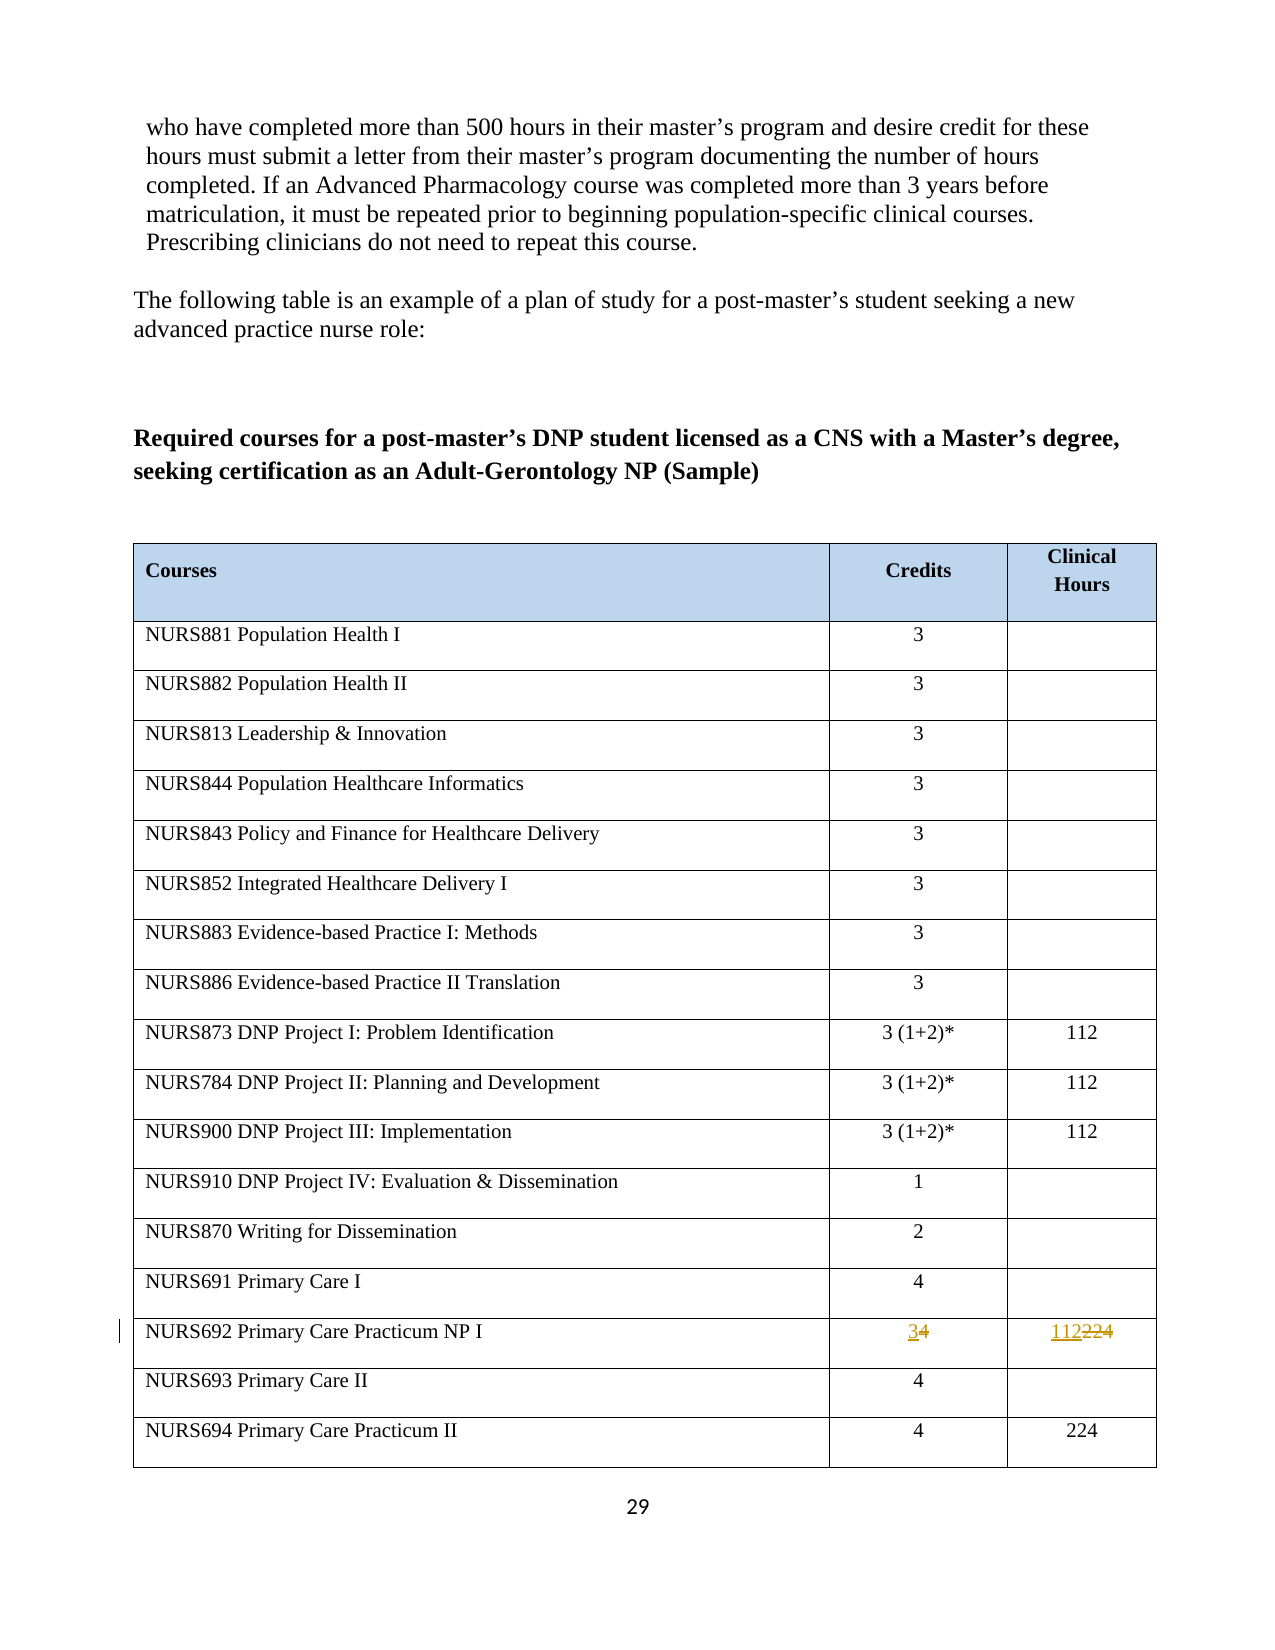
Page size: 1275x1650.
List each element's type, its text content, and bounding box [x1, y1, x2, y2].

table_cell [1008, 622, 1156, 670]
table_cell NURS870 Writing for Dissemination [134, 1219, 829, 1268]
table_cell 3 (1+2)* [830, 1120, 1007, 1168]
table_header Courses [134, 544, 829, 621]
table_cell 3 [830, 622, 1007, 670]
table_cell 3 [830, 821, 1007, 869]
table_cell NURS784 DNP Project II: Planning and Development [134, 1070, 829, 1118]
table_cell [830, 1319, 1007, 1367]
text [146, 112, 1099, 256]
table_cell NURS693 Primary Care II [134, 1369, 829, 1417]
table_cell [1008, 1369, 1156, 1417]
text Required courses for a post-master’s DNP student licensed as a CNS with a Master’s degree, seeking certification as an Adult-Gerontology NP (Sample) [133, 423, 1142, 485]
table_cell NURS844 Population Healthcare Informatics [134, 771, 829, 820]
table_cell 3 [830, 721, 1007, 770]
table_cell NURS910 DNP Project IV: Evaluation & Dissemination [134, 1169, 829, 1218]
text The following table is an example of a plan of study for a post-master’s student seeking a new advanced practice nurse role: [133, 285, 1142, 342]
table_cell NURS881 Population Health I [134, 622, 829, 670]
table_cell NURS883 Evidence-based Practice I: Methods [134, 920, 829, 969]
table_cell [1008, 771, 1156, 820]
table_cell NURS694 Primary Care Practicum II [134, 1418, 829, 1467]
table_cell [1008, 970, 1156, 1019]
table_cell [1008, 1219, 1156, 1268]
table_cell 3 [830, 970, 1007, 1019]
table_cell NURS692 Primary Care Practicum NP I [134, 1319, 829, 1367]
table_cell NURS900 DNP Project III: Implementation [134, 1120, 829, 1168]
table_cell 112 [1008, 1020, 1156, 1069]
table_cell 4 [830, 1269, 1007, 1318]
table_cell [1008, 821, 1156, 869]
table_cell 2 [830, 1219, 1007, 1268]
table_cell 3 (1+2)* [830, 1020, 1007, 1069]
table_cell 3 (1+2)* [830, 1070, 1007, 1118]
table_header Credits [830, 544, 1007, 621]
table_cell 112 [1008, 1120, 1156, 1168]
table_cell NURS873 DNP Project I: Problem Identification [134, 1020, 829, 1069]
table_cell NURS882 Population Health II [134, 671, 829, 720]
table_cell 1 [830, 1169, 1007, 1218]
table_cell 3 [830, 920, 1007, 969]
table_header Clinical Hours [1008, 544, 1156, 621]
table_cell NURS852 Integrated Healthcare Delivery I [134, 871, 829, 919]
table_cell 4 [830, 1418, 1007, 1467]
table_cell 4 [830, 1369, 1007, 1417]
table_cell NURS813 Leadership & Innovation [134, 721, 829, 770]
table_cell [1008, 920, 1156, 969]
table_cell NURS886 Evidence-based Practice II Translation [134, 970, 829, 1019]
table_cell 3 [830, 671, 1007, 720]
table_cell 3 [830, 871, 1007, 919]
table_cell [1008, 1269, 1156, 1318]
table_cell [1008, 1169, 1156, 1218]
table_cell NURS691 Primary Care I [134, 1269, 829, 1318]
table_cell 3 [830, 771, 1007, 820]
table_cell [1008, 671, 1156, 720]
table_cell [1008, 721, 1156, 770]
table_cell 112 [1008, 1070, 1156, 1118]
table_cell NURS843 Policy and Finance for Healthcare Delivery [134, 821, 829, 869]
table_cell 224 [1008, 1418, 1156, 1467]
table_cell [1008, 871, 1156, 919]
table_cell [1008, 1319, 1156, 1367]
